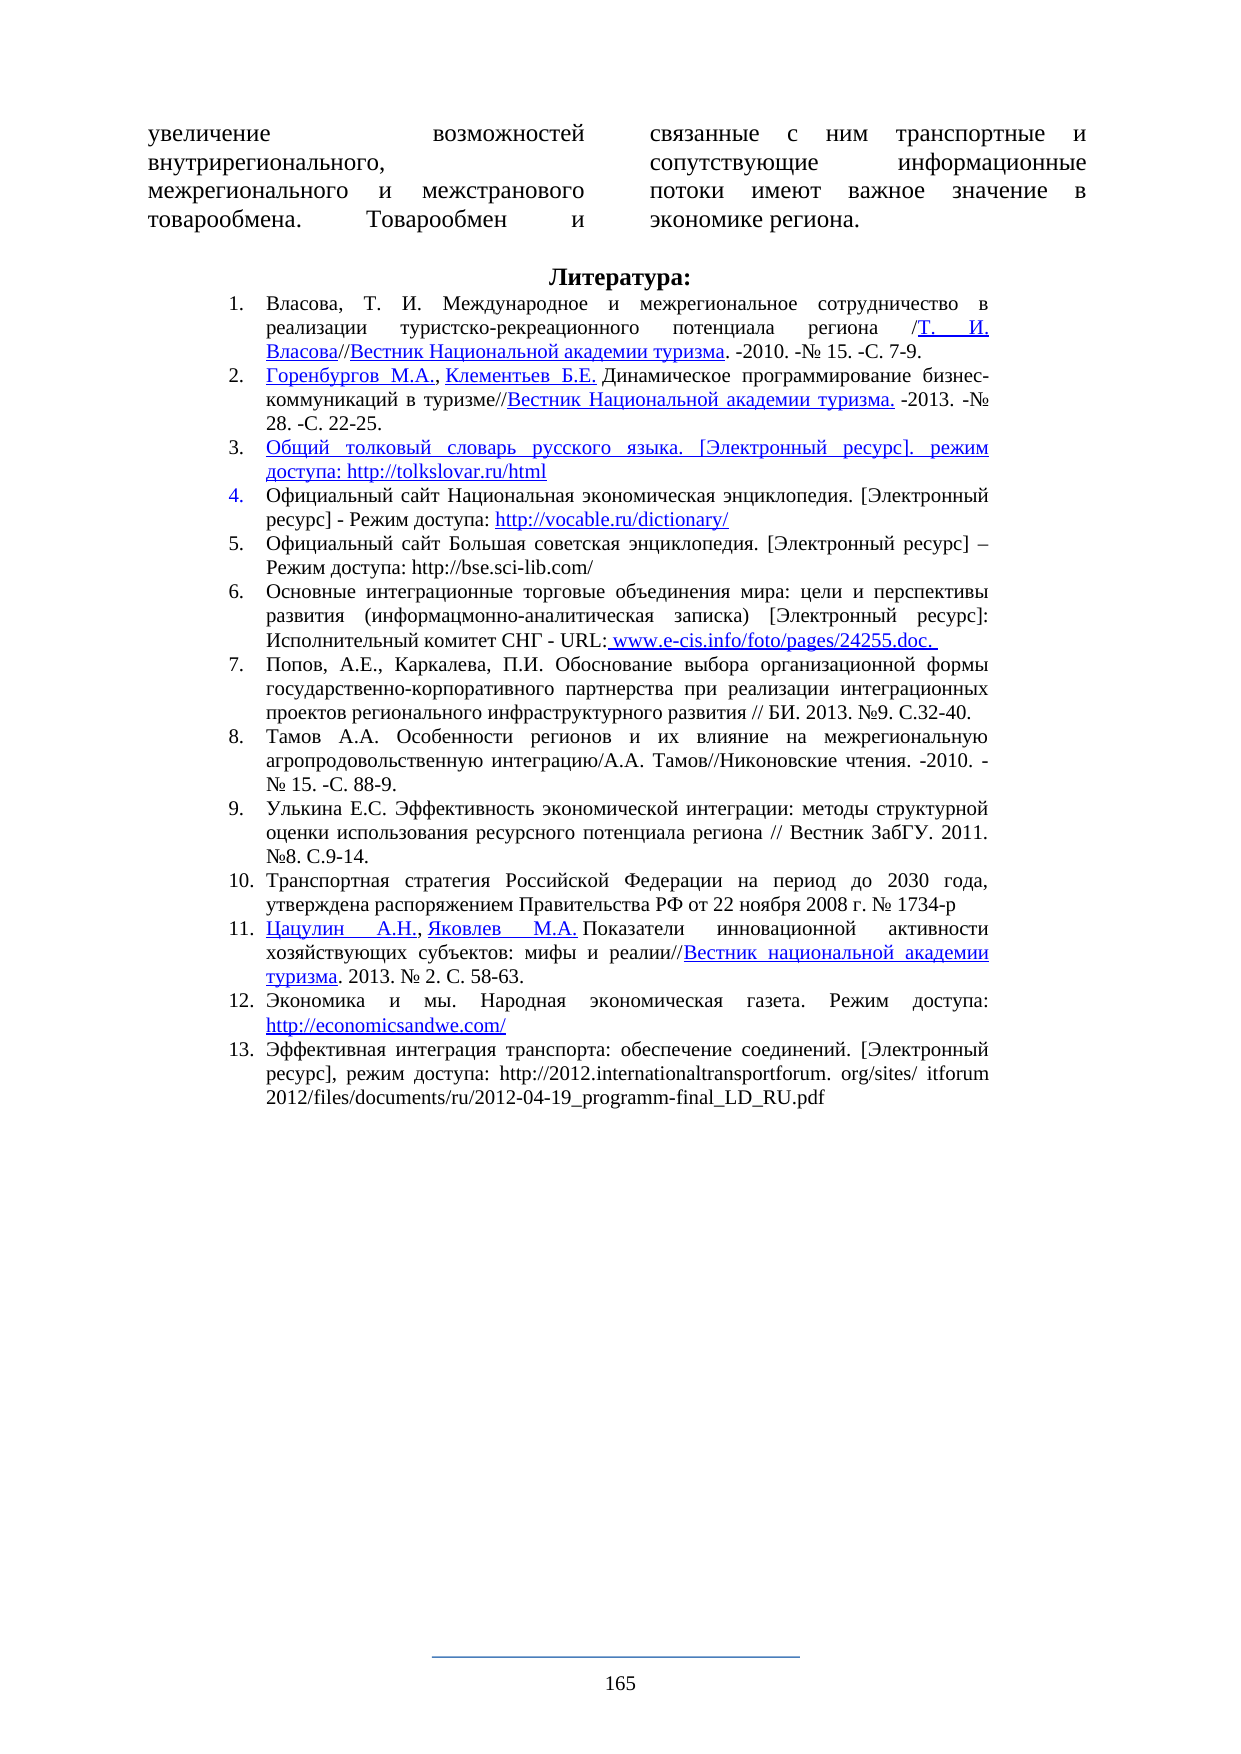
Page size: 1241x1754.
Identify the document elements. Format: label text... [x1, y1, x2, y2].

list Общий толковый словарь русского языка. [Электронный ресурс]. режим доступа: http://tolkslovar.ru/html [228, 435, 989, 483]
list Экономика и мы. Народная экономическая газета. Режим доступа: http://economicsandwe.com/ [228, 988, 989, 1037]
list Официальный сайт Национальная экономическая энциклопедия. [Электронный ресурс] - Режим доступа: http://vocable.ru/dictionary/ [228, 483, 989, 531]
list Основные интеграционные торговые объединения мира: цели и перспективы развития (информацмонно-аналитическая записка) [Электронный ресурс]: Исполнительный комитет СНГ - URL: www.e-cis.info/foto/pages/24255.doc. [228, 579, 989, 652]
list Горенбургов М.А., Клементьев Б.Е. Динамическое программирование бизнес-коммуникаций в туризме//Вестник Национальной академии туризма. -2013. -№ 28. -С. 22-25. [228, 363, 989, 435]
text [649, 118, 1087, 233]
list Официальный сайт Большая советская энциклопедия. [Электронный ресурс] – Режим доступа: http://bse.sci-lib.com/ [228, 531, 989, 579]
text Литература: [148, 262, 1092, 291]
list Эффективная интеграция транспорта: обеспечение соединений. [Электронный ресурс], режим доступа: http://2012.internationaltransportforum. org/sites/ itforum 2012/files/documents/ru/2012-04-19_programm-final_LD_RU.pdf [228, 1037, 989, 1109]
list Попов, А.Е., Каркалева, П.И. Обоснование выбора организационной формы государственно-корпоративного партнерства при реализации интеграционных проектов регионального инфраструктурного развития // БИ. 2013. №9. С.32-40. [228, 652, 989, 724]
list Власова, Т. И. Международное и межрегиональное сотрудничество в реализации туристско-рекреационного потенциала региона /Т. И. Власова//Вестник Национальной академии туризма. -2010. -№ 15. -С. 7-9. [228, 291, 989, 363]
list Тамов А.А. Особенности регионов и их влияние на межрегиональную агропродовольственную интеграцию/А.А. Тамов//Никоновские чтения. -2010. -№ 15. -С. 88-9. [228, 724, 989, 796]
list Транспортная стратегия Российской Федерации на период до 2030 года, утверждена распоряжением Правительства РФ от 22 ноября 2008 г. № 1734-р [228, 868, 989, 916]
list Цацулин А.Н., Яковлев М.А. Показатели инновационной активности хозяйствующих субъектов: мифы и реалии//Вестник национальной академии туризма. 2013. № 2. С. 58-63. [228, 916, 989, 988]
list Улькина Е.С. Эффективность экономической интеграции: методы структурной оценки использования ресурсного потенциала региона // Вестник ЗабГУ. 2011. №8. С.9-14. [228, 796, 989, 868]
